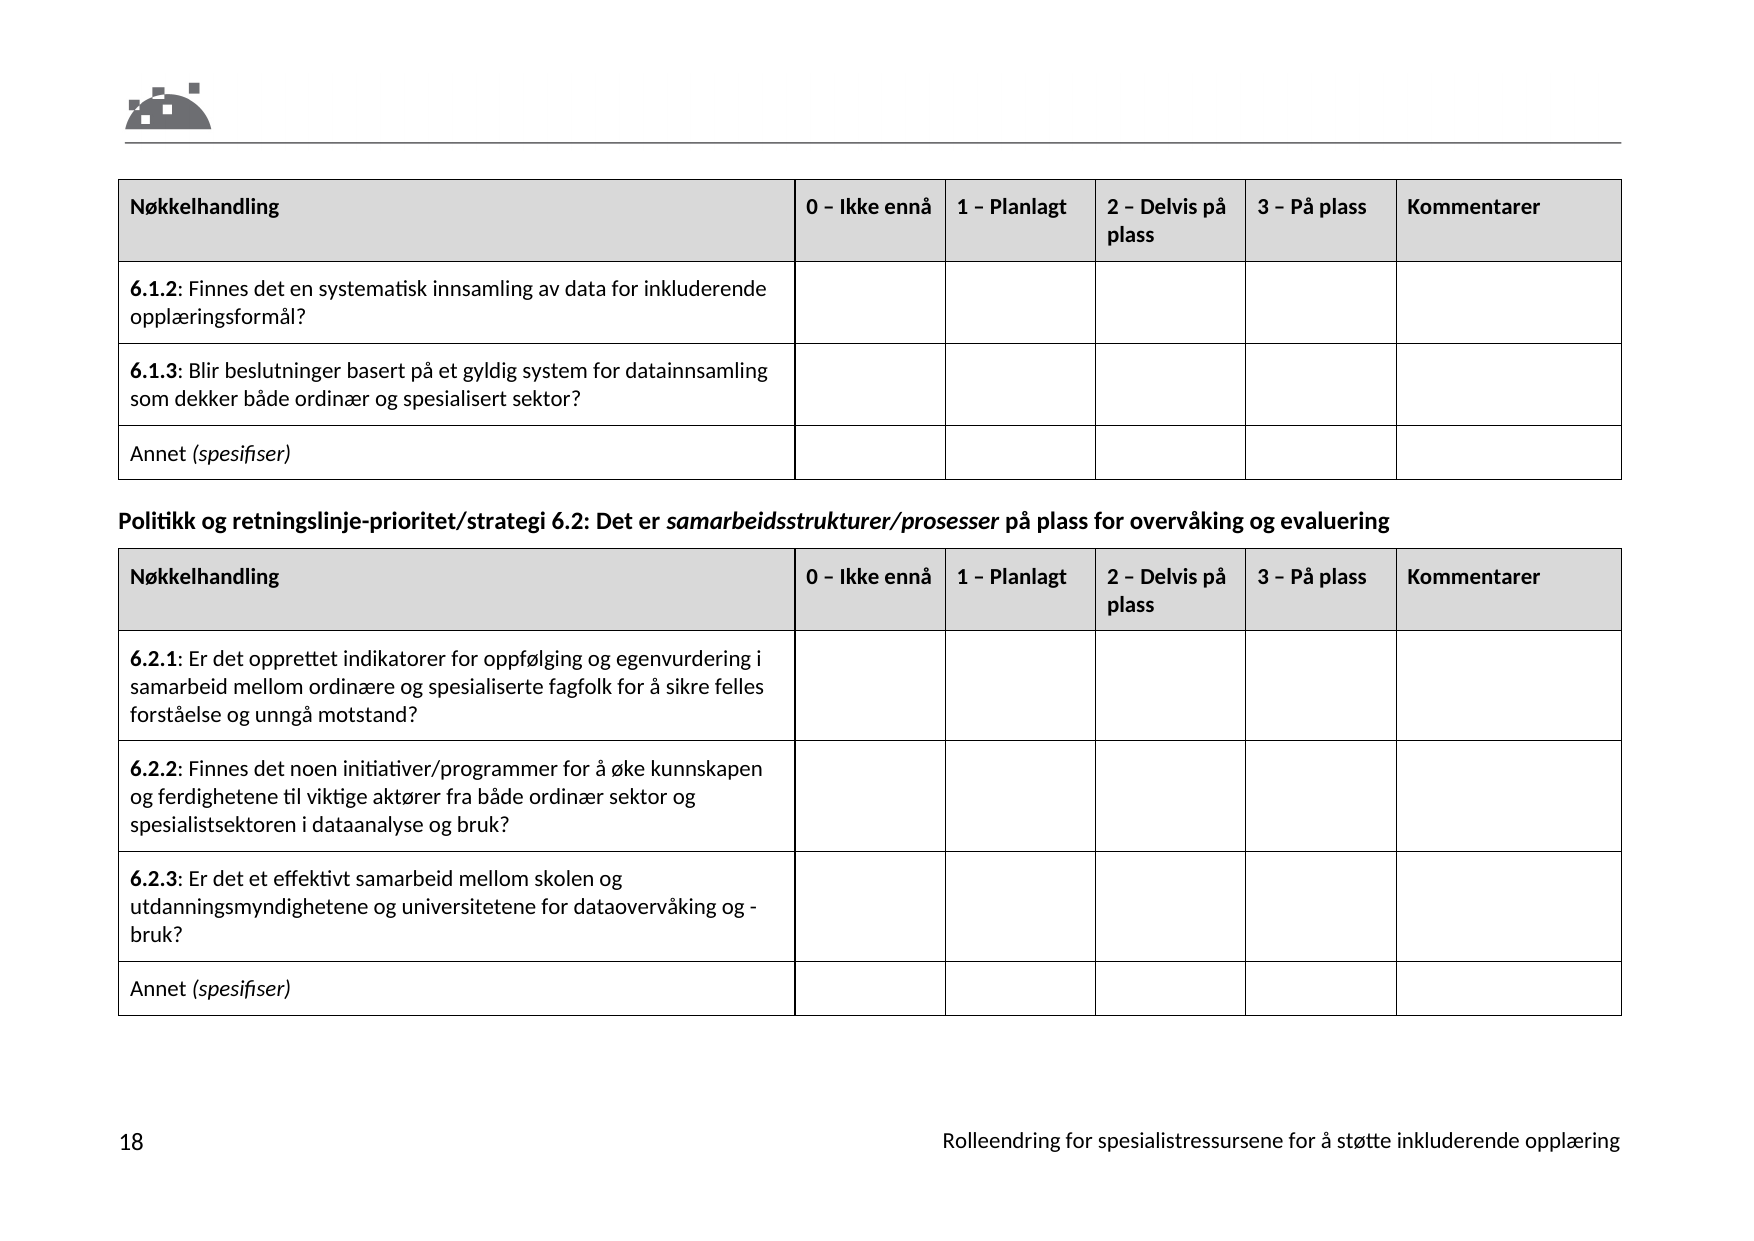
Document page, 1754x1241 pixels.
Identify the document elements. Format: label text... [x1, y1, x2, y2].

table_cell [796, 262, 945, 343]
table_cell [1096, 852, 1245, 961]
table_cell 6.2.2: Finnes det noen initiativer/programmer for å øke kunnskapen og ferdighetene til viktige aktører fra både ordinær sektor og spesialistsektoren i dataanalyse og bruk? [119, 741, 794, 851]
table_cell [796, 962, 945, 1015]
table_cell [1096, 962, 1245, 1015]
table_cell [796, 741, 945, 851]
table_cell [1096, 631, 1245, 740]
table_cell [1096, 262, 1245, 343]
picture [118, 73, 1622, 151]
table_cell 6.1.3: Blir beslutninger basert på et gyldig system for datainnsamling som dekker både ordinær og spesialisert sektor? [119, 344, 794, 425]
table_cell [946, 852, 1095, 961]
table_cell [1246, 262, 1396, 343]
table_cell [1246, 741, 1396, 851]
table_cell [1246, 426, 1396, 479]
table_header Kommentarer [1397, 549, 1621, 630]
table_cell [796, 344, 945, 425]
table_cell [1397, 344, 1621, 425]
table_header 1 – Planlagt [946, 549, 1095, 630]
table_header 1 – Planlagt [946, 180, 1095, 261]
table_cell [1246, 852, 1396, 961]
table_cell 6.2.3: Er det et effektivt samarbeid mellom skolen og utdanningsmyndighetene og universitetene for dataovervåking og -bruk? [119, 852, 794, 961]
table_cell 6.1.2: Finnes det en systematisk innsamling av data for inkluderende opplæringsformål? [119, 262, 794, 343]
table_cell [1096, 426, 1245, 479]
table_cell [796, 631, 945, 740]
table_cell [946, 344, 1095, 425]
table_cell Annet (spesifiser) [119, 426, 794, 479]
table_cell 6.2.1: Er det opprettet indikatorer for oppfølging og egenvurdering i samarbeid mellom ordinære og spesialiserte fagfolk for å sikre felles forståelse og unngå motstand? [119, 631, 794, 740]
table_header 3 – På plass [1246, 180, 1396, 261]
table_cell [1397, 426, 1621, 479]
table_cell [946, 741, 1095, 851]
table_header 3 – På plass [1246, 549, 1396, 630]
table_header 0 – Ikke ennå [796, 549, 945, 630]
table_cell [1397, 962, 1621, 1015]
table_cell [1397, 631, 1621, 740]
table_header 2 – Delvis på plass [1096, 180, 1245, 261]
table_cell [946, 631, 1095, 740]
table_header Nøkkelhandling [119, 180, 794, 261]
table_header 0 – Ikke ennå [796, 180, 945, 261]
table_cell [1397, 741, 1621, 851]
table_cell [1246, 344, 1396, 425]
table_cell [1397, 262, 1621, 343]
table_header Kommentarer [1397, 180, 1621, 261]
table_cell [796, 426, 945, 479]
table_cell [1397, 852, 1621, 961]
table_cell [946, 426, 1095, 479]
table_cell [946, 262, 1095, 343]
table_cell Annet (spesifiser) [119, 962, 794, 1015]
table_header 2 – Delvis på plass [1096, 549, 1245, 630]
table_cell [796, 852, 945, 961]
subtitle Politikk og retningslinje-prioritet/strategi 6.2: Det er samarbeidsstrukturer/prosesser på plass for overvåking og evaluering [118, 505, 1621, 536]
table_cell [1096, 344, 1245, 425]
table_cell [1096, 741, 1245, 851]
table_cell [946, 962, 1095, 1015]
table_cell [1246, 962, 1396, 1015]
table_cell [1246, 631, 1396, 740]
table_header Nøkkelhandling [119, 549, 794, 630]
